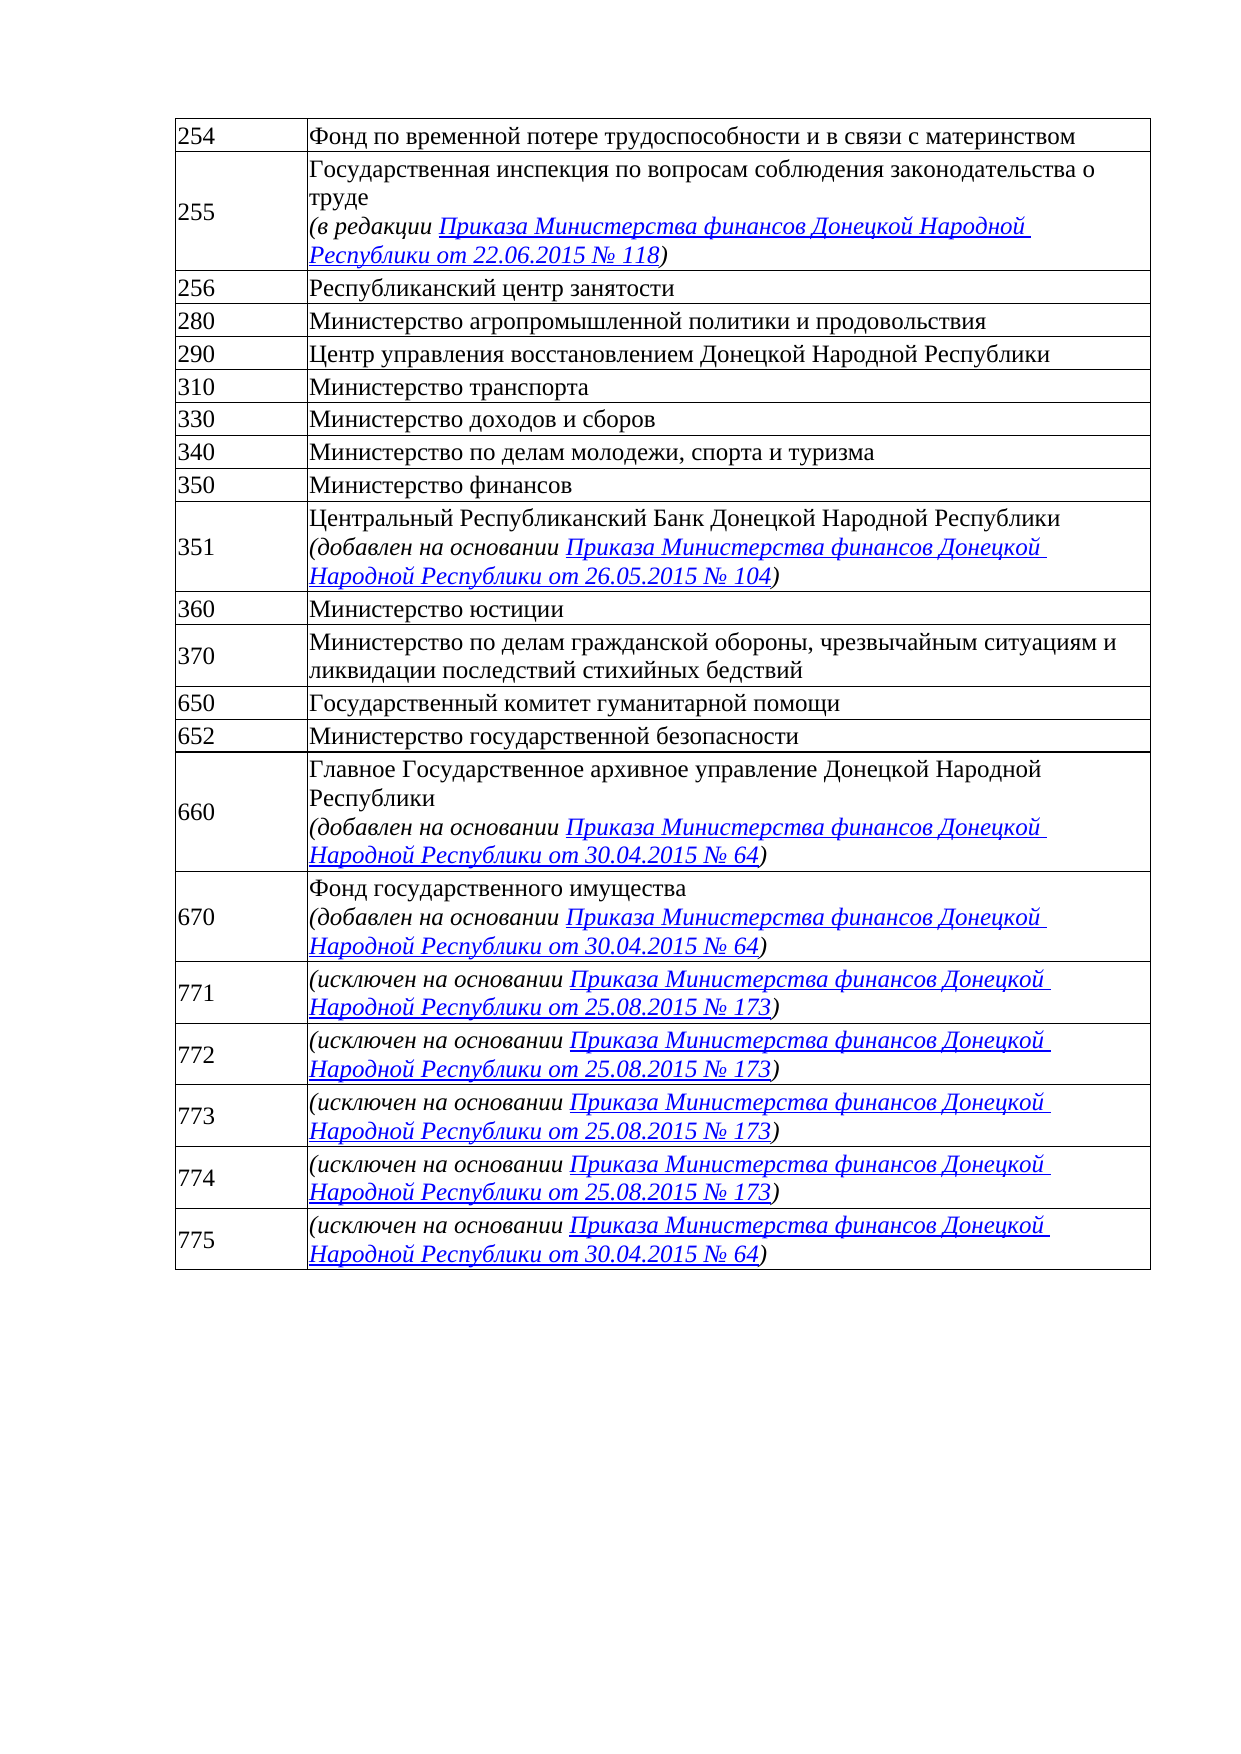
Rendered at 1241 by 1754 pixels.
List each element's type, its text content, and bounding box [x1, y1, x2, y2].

table_cell 652 [176, 720, 307, 751]
table_cell 350 [176, 469, 307, 501]
table_cell (исключен на основании Приказа Министерства финансов Донецкой Народной Республики от 25.08.2015 № 173) [308, 962, 1150, 1023]
table_cell 330 [176, 403, 307, 435]
table_cell 772 [176, 1024, 307, 1084]
table_cell Министерство государственной безопасности [308, 720, 1150, 751]
table_cell Министерство финансов [308, 469, 1150, 501]
table_cell (исключен на основании Приказа Министерства финансов Донецкой Народной Республики от 30.04.2015 № 64) [308, 1209, 1150, 1269]
table_cell 280 [176, 304, 307, 336]
table_cell Министерство агропромышленной политики и продовольствия [308, 304, 1150, 336]
table_cell 670 [176, 872, 307, 961]
table_cell Министерство юстиции [308, 592, 1150, 624]
table_cell 774 [176, 1147, 307, 1208]
table_cell Центр управления восстановлением Донецкой Народной Республики [308, 337, 1150, 369]
table_cell Фонд по временной потере трудоспособности и в связи с материнством [308, 119, 1150, 151]
table_cell 660 [176, 753, 307, 871]
table_cell 310 [176, 370, 307, 402]
table_cell 254 [176, 119, 307, 151]
table_cell Главное Государственное архивное управление Донецкой Народной Республики (добавлен на основании Приказа Министерства финансов Донецкой Народной Республики от 30.04.2015 № 64) [308, 753, 1150, 871]
table_cell Центральный Республиканский Банк Донецкой Народной Республики (добавлен на основании Приказа Министерства финансов Донецкой Народной Республики от 26.05.2015 № 104) [308, 502, 1150, 591]
table_cell 773 [176, 1085, 307, 1146]
table_cell 255 [176, 152, 307, 270]
table_cell (исключен на основании Приказа Министерства финансов Донецкой Народной Республики от 25.08.2015 № 173) [308, 1024, 1150, 1084]
table_cell Республиканский центр занятости [308, 271, 1150, 303]
table_cell 771 [176, 962, 307, 1023]
table_cell Министерство по делам гражданской обороны, чрезвычайным ситуациям и ликвидации последствий стихийных бедствий [308, 625, 1150, 686]
table_cell (исключен на основании Приказа Министерства финансов Донецкой Народной Республики от 25.08.2015 № 173) [308, 1147, 1150, 1208]
table_cell 775 [176, 1209, 307, 1269]
table_cell Министерство по делам молодежи, спорта и туризма [308, 436, 1150, 468]
table_cell Государственный комитет гуманитарной помощи [308, 687, 1150, 718]
table_cell 351 [176, 502, 307, 591]
table_cell 256 [176, 271, 307, 303]
table_cell (исключен на основании Приказа Министерства финансов Донецкой Народной Республики от 25.08.2015 № 173) [308, 1085, 1150, 1146]
table_cell 650 [176, 687, 307, 718]
table_cell 290 [176, 337, 307, 369]
table_cell 340 [176, 436, 307, 468]
table_cell Фонд государственного имущества (добавлен на основании Приказа Министерства финансов Донецкой Народной Республики от 30.04.2015 № 64) [308, 872, 1150, 961]
table_cell Государственная инспекция по вопросам соблюдения законодательства о труде (в редакции Приказа Министерства финансов Донецкой Народной Республики от 22.06.2015 № 118) [308, 152, 1150, 270]
table_cell 370 [176, 625, 307, 686]
table_cell Министерство транспорта [308, 370, 1150, 402]
table_cell 360 [176, 592, 307, 624]
table_cell Министерство доходов и сборов [308, 403, 1150, 435]
